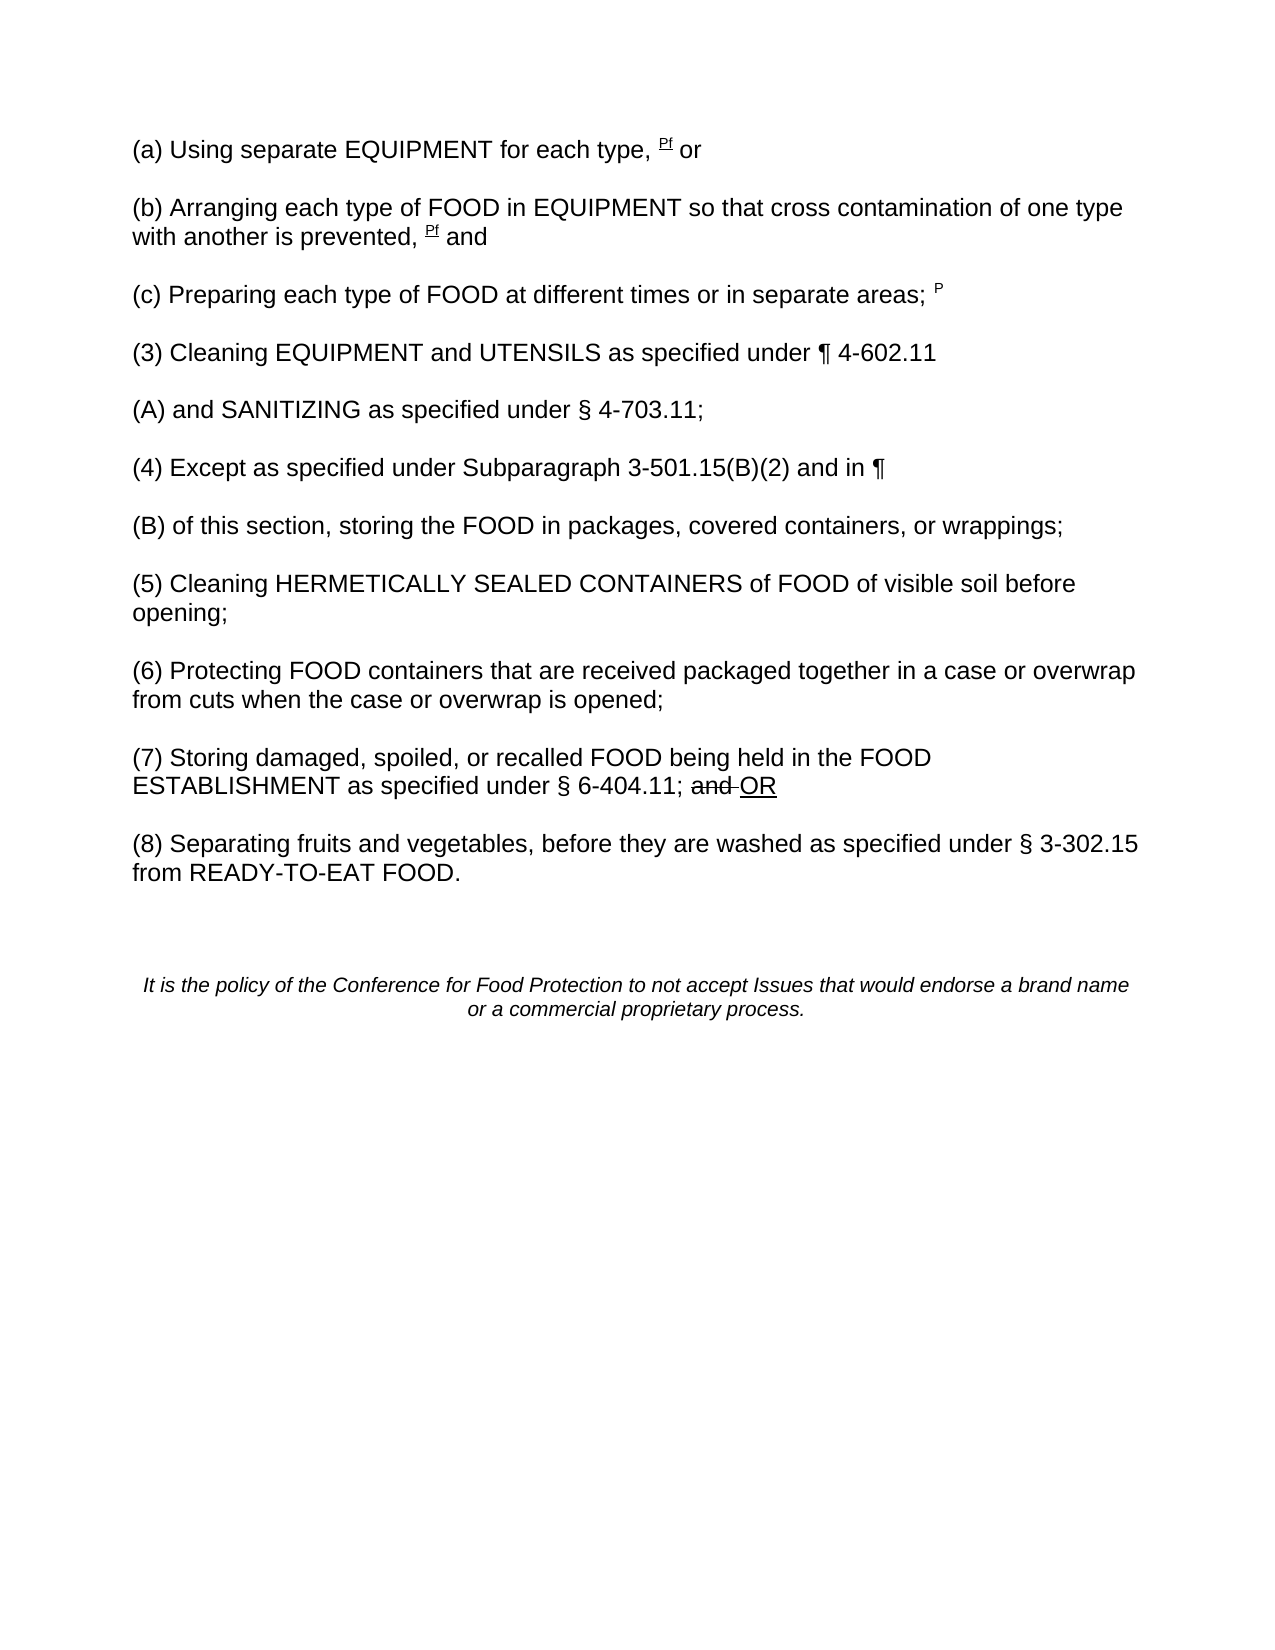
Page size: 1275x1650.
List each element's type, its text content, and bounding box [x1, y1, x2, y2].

text It is the policy of the Conference for Food Protection to not accept Issues that would endorse a brand name or a commercial proprietary process. [132, 973, 1143, 1021]
text (A) and SANITIZING as specified under § 4-703.11; [132, 395, 1143, 424]
text (3) Cleaning EQUIPMENT and UTENSILS as specified under ¶ 4-602.11 [132, 337, 1143, 366]
text (8) Separating fruits and vegetables, before they are washed as specified under § 3-302.15 from READY-TO-EAT FOOD. [132, 829, 1143, 887]
text (B) of this section, storing the FOOD in packages, covered containers, or wrappings; [132, 511, 1143, 540]
text (5) Cleaning HERMETICALLY SEALED CONTAINERS of FOOD of visible soil before opening; [132, 569, 1143, 627]
text (c) Preparing each type of FOOD at different times or in separate areas; P [132, 279, 1143, 308]
text (4) Except as specified under Subparagraph 3-501.15(B)(2) and in ¶ [132, 453, 1143, 482]
text (b) Arranging each type of FOOD in EQUIPMENT so that cross contamination of one type with another is prevented, Pf and [132, 193, 1143, 250]
text (6) Protecting FOOD containers that are received packaged together in a case or overwrap from cuts when the case or overwrap is opened; [132, 656, 1143, 713]
text (7) Storing damaged, spoiled, or recalled FOOD being held in the FOOD ESTABLISHMENT as specified under § 6-404.11; and OR [132, 742, 1143, 800]
text (a) Using separate EQUIPMENT for each type, Pf or [132, 135, 1143, 164]
